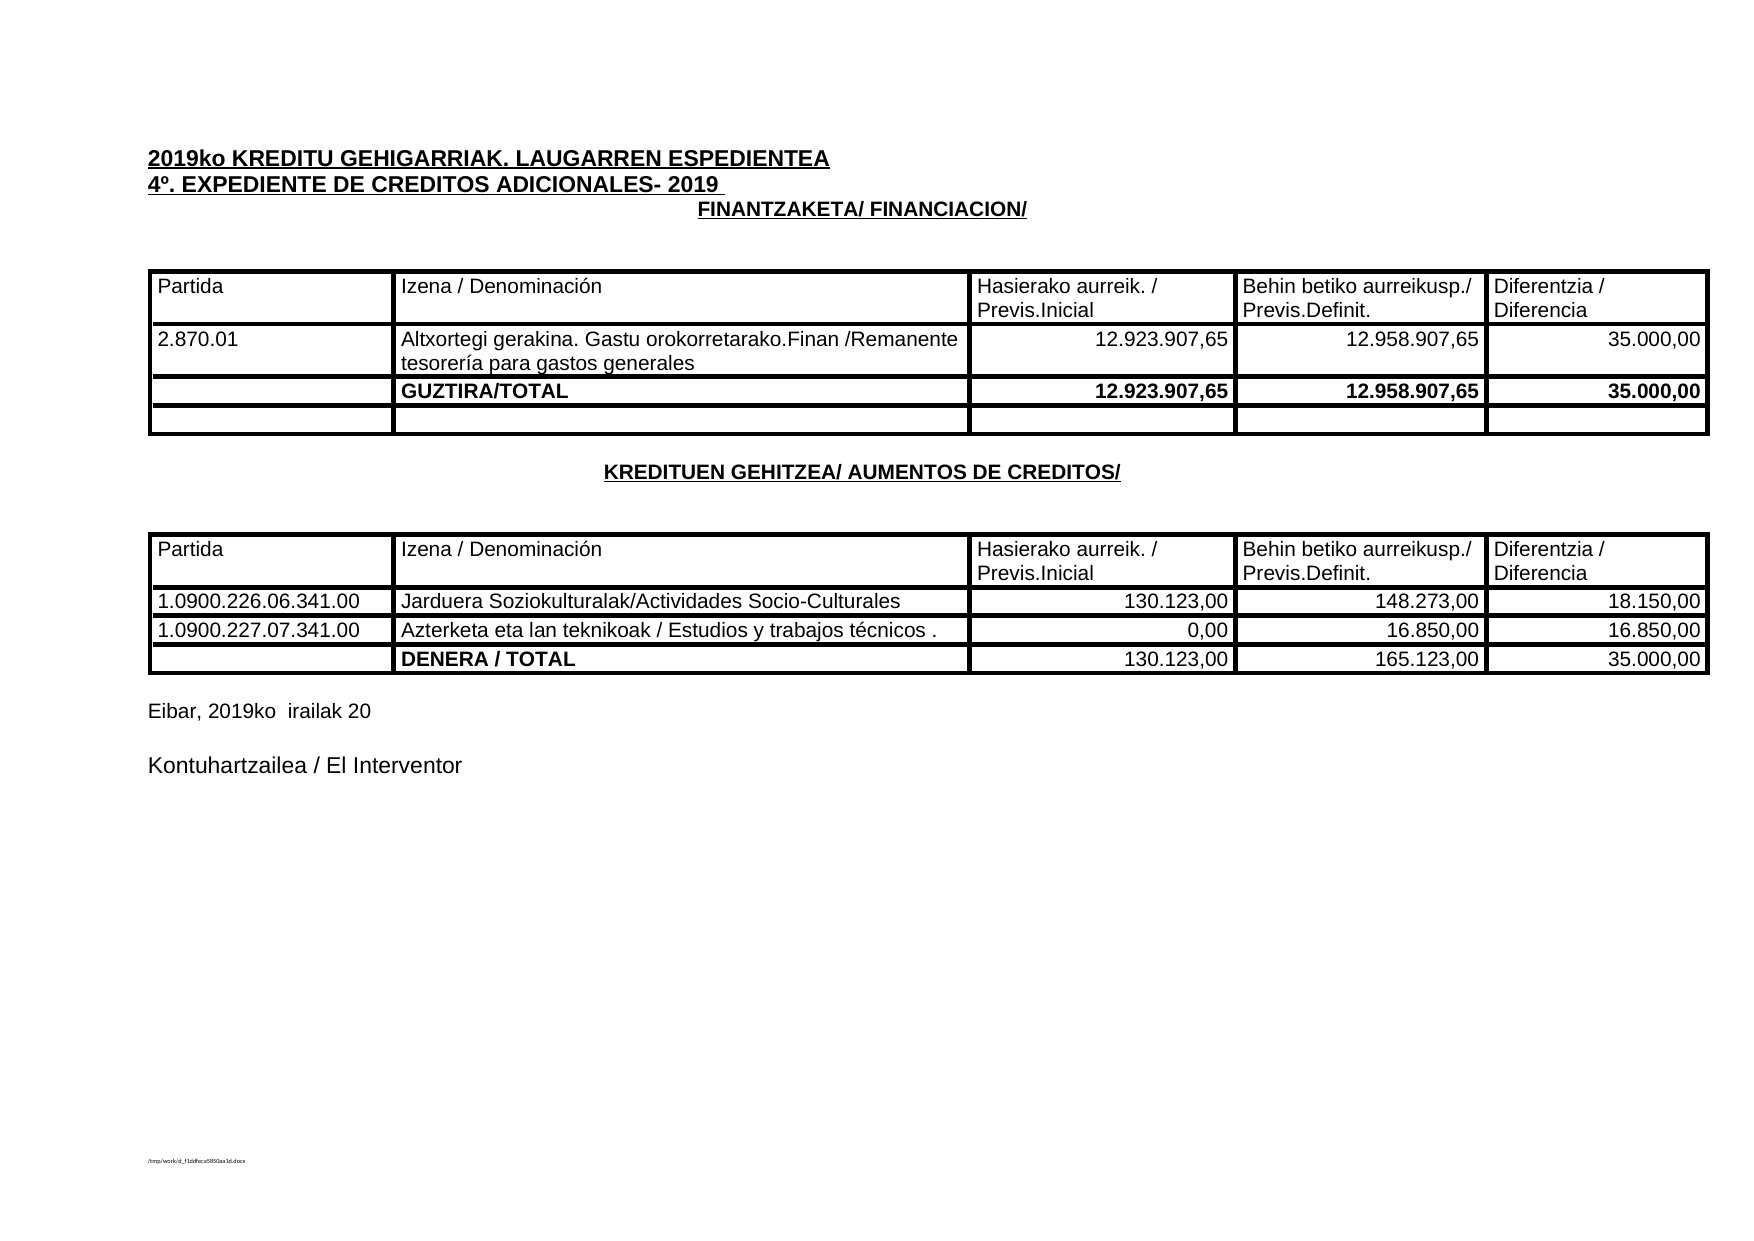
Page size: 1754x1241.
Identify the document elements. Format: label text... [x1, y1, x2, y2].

text KREDITUEN GEHITZEA/ AUMENTOS DE CREDITOS/ [148, 460, 1577, 484]
table_cell [972, 408, 1233, 432]
table_cell [152, 404, 391, 432]
table_cell 2.870.01 [152, 323, 391, 374]
table_cell [1238, 408, 1484, 432]
table_cell 16.850,00 [1489, 618, 1705, 642]
table_cell 130.123,00 [972, 590, 1233, 613]
text 2019ko KREDITU GEHIGARRIAK. LAUGARREN ESPEDIENTEA [148, 144, 1577, 171]
table_header Diferentzia / Diferencia [1489, 274, 1705, 322]
table_cell 0,00 [972, 618, 1233, 642]
table_header Behin betiko aurreikusp./ Previs.Definit. [1238, 274, 1484, 322]
table_cell 12.923.907,65 [972, 326, 1233, 374]
table_header Hasierako aurreik. / Previs.Inicial [972, 537, 1233, 585]
table_cell 12.958.907,65 [1238, 326, 1484, 374]
table_cell DENERA / TOTAL [396, 647, 967, 671]
text 4º. EXPEDIENTE DE CREDITOS ADICIONALES- 2019 [148, 171, 1577, 197]
table_cell 35.000,00 [1489, 647, 1705, 671]
table_cell [152, 643, 391, 671]
table_header Izena / Denominación [396, 537, 967, 585]
table_cell Altxortegi gerakina. Gastu orokorretarako.Finan /Remanente tesorería para gastos generales [396, 326, 967, 374]
table_cell 130.123,00 [972, 647, 1233, 671]
table_cell 35.000,00 [1489, 326, 1705, 374]
table_cell [396, 408, 967, 432]
text Kontuhartzailea / El Interventor [148, 752, 1577, 778]
table_header Behin betiko aurreikusp./ Previs.Definit. [1238, 537, 1484, 585]
table_header Partida [152, 274, 391, 322]
table_cell Jarduera Soziokulturalak/Actividades Socio-Culturales [396, 590, 967, 613]
table_cell Azterketa eta lan teknikoak / Estudios y trabajos técnicos . [396, 618, 967, 642]
table_cell 16.850,00 [1238, 618, 1484, 642]
table_cell GUZTIRA/TOTAL [396, 379, 967, 403]
table_cell [1489, 408, 1705, 432]
table_header Diferentzia / Diferencia [1489, 537, 1705, 585]
table_header Izena / Denominación [396, 274, 967, 322]
text Eibar, 2019ko irailak 20 [148, 699, 1577, 723]
table_cell 1.0900.226.06.341.00 [152, 586, 391, 613]
table_cell 12.958.907,65 [1238, 379, 1484, 403]
table_header Hasierako aurreik. / Previs.Inicial [972, 274, 1233, 322]
table_cell 35.000,00 [1489, 379, 1705, 403]
table_cell [152, 375, 391, 403]
text FINANTZAKETA/ FINANCIACION/ [148, 197, 1577, 221]
table_cell 148.273,00 [1238, 590, 1484, 613]
table_header Partida [152, 537, 391, 585]
table_cell 12.923.907,65 [972, 379, 1233, 403]
table_cell 165.123,00 [1238, 647, 1484, 671]
table_cell 1.0900.227.07.341.00 [152, 614, 391, 642]
table_cell 18.150,00 [1489, 590, 1705, 613]
